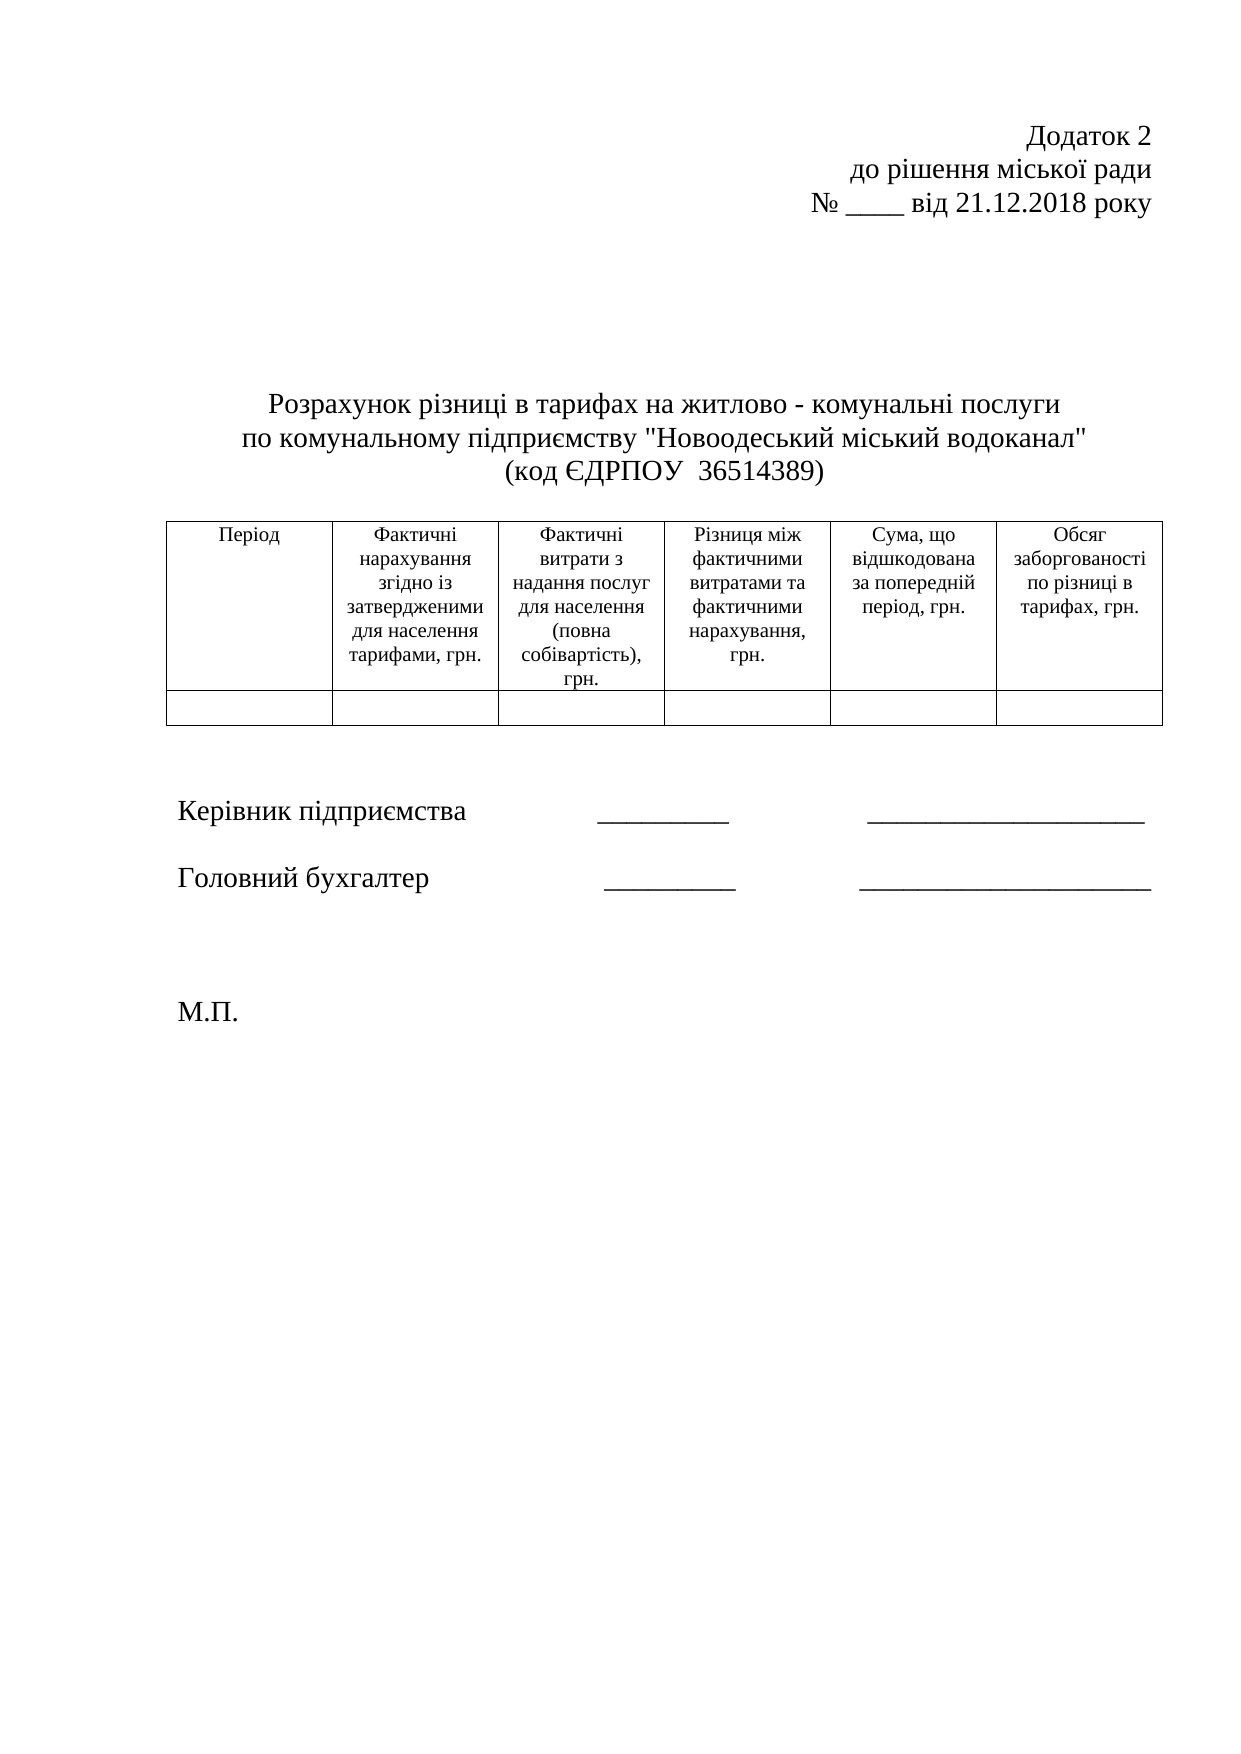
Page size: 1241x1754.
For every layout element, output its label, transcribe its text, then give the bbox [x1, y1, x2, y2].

text Керівник підприємства _________ ___________________ [177, 793, 1152, 826]
text Головний бухгалтер _________ ____________________ [177, 860, 1152, 893]
table_cell [499, 691, 664, 725]
table_header Період [167, 522, 332, 690]
table_cell [997, 691, 1162, 725]
text Додаток 2 [177, 118, 1152, 152]
table_header Фактичні витрати з надання послуг для населення (повна собівартість), грн. [499, 522, 664, 690]
text № ____ від 21.12.2018 року [177, 185, 1152, 219]
table_cell [831, 691, 996, 725]
text до рішення міської ради [177, 152, 1152, 185]
table_header Фактичні нарахування згідно із затвердженими для населення тарифами, грн. [333, 522, 498, 690]
table_header Різниця між фактичними витратами та фактичними нарахування, грн. [665, 522, 830, 690]
text по комунальному підприємству "Новоодеський міський водоканал" [177, 420, 1152, 453]
table_cell [333, 691, 498, 725]
table_cell [665, 691, 830, 725]
text (код ЄДРПОУ 36514389) [177, 453, 1152, 487]
table_header Сума, що відшкодована за попередній період, грн. [831, 522, 996, 690]
table_cell [167, 691, 332, 725]
table_header Обсяг заборгованості по різниці в тарифах, грн. [997, 522, 1162, 690]
text М.П. [177, 994, 1152, 1028]
text Розрахунок різниці в тарифах на житлово - комунальні послуги [177, 386, 1152, 420]
